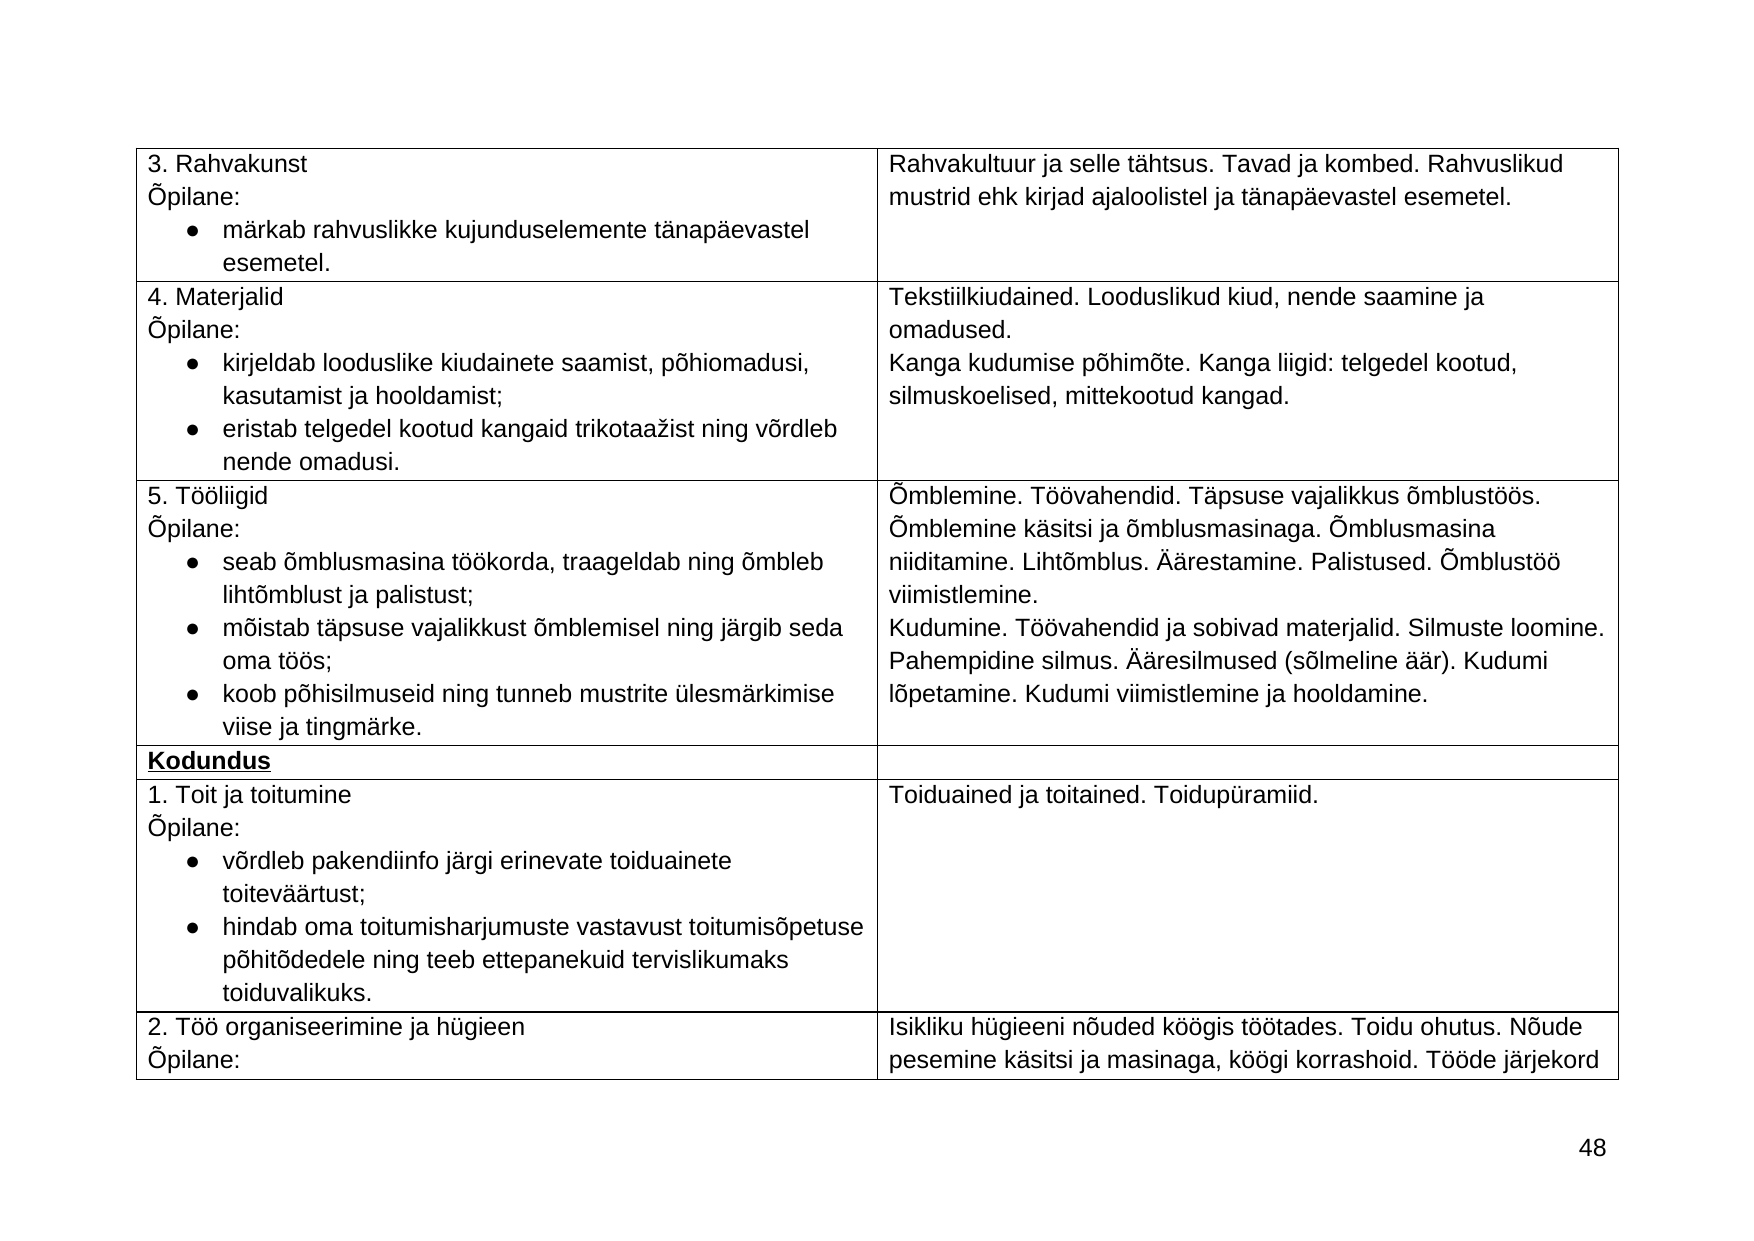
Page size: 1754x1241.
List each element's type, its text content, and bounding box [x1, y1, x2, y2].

table_cell Õmblemine. Töövahendid. Täpsuse vajalikkus õmblustöös. Õmblemine käsitsi ja õmblusmasinaga. Õmblusmasina niiditamine. Lihtõmblus. Äärestamine. Palistused. Õmblustöö viimistlemine. Kudumine. Töövahendid ja sobivad materjalid. Silmuste loomine. Pahempidine silmus. Ääresilmused (sõlmeline äär). Kudumi lõpetamine. Kudumi viimistlemine ja hooldamine. [878, 481, 1618, 745]
table_cell 1. Toit ja toitumine Õpilane: võrdleb pakendiinfo järgi erinevate toiduainete toiteväärtust; hindab oma toitumisharjumuste vastavust toitumisõpetuse põhitõdedele ning teeb ettepanekuid tervislikumaks toiduvalikuks. [137, 780, 877, 1011]
table_cell Kodundus [137, 746, 877, 779]
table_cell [137, 1013, 877, 1078]
table_cell Tekstiilkiudained. Looduslikud kiud, nende saamine ja omadused. Kanga kudumise põhimõte. Kanga liigid: telgedel kootud, silmuskoelised, mittekootud kangad. [878, 282, 1618, 480]
table_cell [878, 746, 1618, 779]
table_cell 3. Rahvakunst Õpilane: märkab rahvuslikke kujunduselemente tänapäevastel esemetel. [137, 149, 877, 281]
table_cell 4. Materjalid Õpilane: kirjeldab looduslike kiudainete saamist, põhiomadusi, kasutamist ja hooldamist; eristab telgedel kootud kangaid trikotaažist ning võrdleb nende omadusi. [137, 282, 877, 480]
table_cell Rahvakultuur ja selle tähtsus. Tavad ja kombed. Rahvuslikud mustrid ehk kirjad ajaloolistel ja tänapäevastel esemetel. [878, 149, 1618, 281]
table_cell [878, 1013, 1618, 1078]
table_cell 5. Tööliigid Õpilane: seab õmblusmasina töökorda, traageldab ning õmbleb lihtõmblust ja palistust; mõistab täpsuse vajalikkust õmblemisel ning järgib seda oma töös; koob põhisilmuseid ning tunneb mustrite ülesmärkimise viise ja tingmärke. [137, 481, 877, 745]
table_cell Toiduained ja toitained. Toidupüramiid. [878, 780, 1618, 1011]
